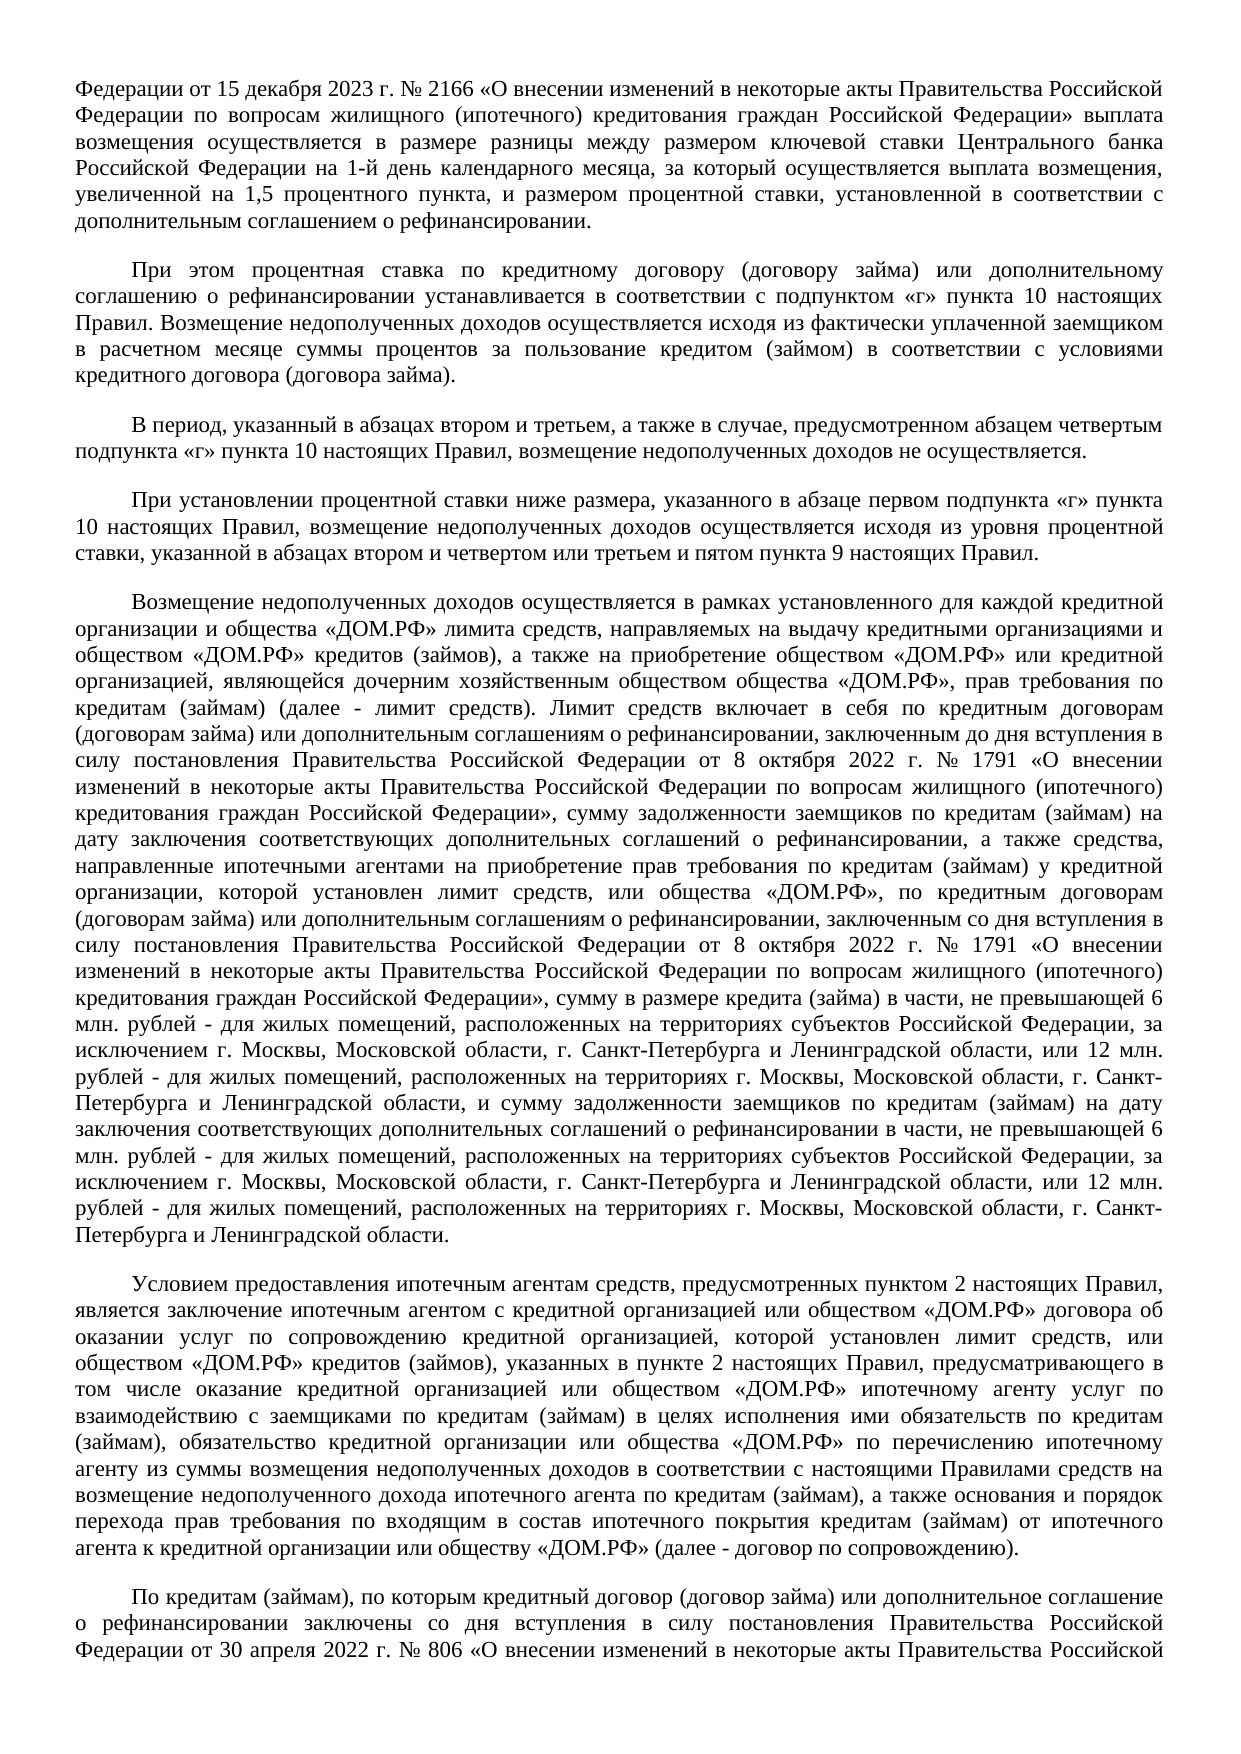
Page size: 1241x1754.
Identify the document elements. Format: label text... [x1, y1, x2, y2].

text В период, указанный в абзацах втором и третьем, а также в случае, предусмотренном абзацем четвертым подпункта «г» пункта 10 настоящих Правил, возмещение недополученных доходов не осуществляется. [75, 411, 1165, 463]
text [75, 1583, 1165, 1662]
text Условием предоставления ипотечным агентам средств, предусмотренных пунктом 2 настоящих Правил, является заключение ипотечным агентом с кредитной организацией или обществом «ДОМ.РФ» договора об оказании услуг по сопровождению кредитной организацией, которой установлен лимит средств, или обществом «ДОМ.РФ» кредитов (займов), указанных в пункте 2 настоящих Правил, предусматривающего в том числе оказание кредитной организацией или обществом «ДОМ.РФ» ипотечному агенту услуг по взаимодействию с заемщиками по кредитам (займам) в целях исполнения ими обязательств по кредитам (займам), обязательство кредитной организации или общества «ДОМ.РФ» по перечислению ипотечному агенту из суммы возмещения недополученных доходов в соответствии с настоящими Правилами средств на возмещение недополученного дохода ипотечного агента по кредитам (займам), а также основания и порядок перехода прав требования по входящим в состав ипотечного покрытия кредитам (займам) от ипотечного агента к кредитной организации или обществу «ДОМ.РФ» (далее - договор по сопровождению). [75, 1270, 1165, 1560]
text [75, 75, 1165, 233]
text Возмещение недополученных доходов осуществляется в рамках установленного для каждой кредитной организации и общества «ДОМ.РФ» лимита средств, направляемых на выдачу кредитными организациями и обществом «ДОМ.РФ» кредитов (займов), а также на приобретение обществом «ДОМ.РФ» или кредитной организацией, являющейся дочерним хозяйственным обществом общества «ДОМ.РФ», прав требования по кредитам (займам) (далее - лимит средств). Лимит средств включает в себя по кредитным договорам (договорам займа) или дополнительным соглашениям о рефинансировании, заключенным до дня вступления в силу постановления Правительства Российской Федерации от 8 октября 2022 г. № 1791 «О внесении изменений в некоторые акты Правительства Российской Федерации по вопросам жилищного (ипотечного) кредитования граждан Российской Федерации», сумму задолженности заемщиков по кредитам (займам) на дату заключения соответствующих дополнительных соглашений о рефинансировании, а также средства, направленные ипотечными агентами на приобретение прав требования по кредитам (займам) у кредитной организации, которой установлен лимит средств, или общества «ДОМ.РФ», по кредитным договорам (договорам займа) или дополнительным соглашениям о рефинансировании, заключенным со дня вступления в силу постановления Правительства Российской Федерации от 8 октября 2022 г. № 1791 «О внесении изменений в некоторые акты Правительства Российской Федерации по вопросам жилищного (ипотечного) кредитования граждан Российской Федерации», сумму в размере кредита (займа) в части, не превышающей 6 млн. рублей - для жилых помещений, расположенных на территориях субъектов Российской Федерации, за исключением г. Москвы, Московской области, г. Санкт-Петербурга и Ленинградской области, или 12 млн. рублей - для жилых помещений, расположенных на территориях г. Москвы, Московской области, г. Санкт-Петербурга и Ленинградской области, и сумму задолженности заемщиков по кредитам (займам) на дату заключения соответствующих дополнительных соглашений о рефинансировании в части, не превышающей 6 млн. рублей - для жилых помещений, расположенных на территориях субъектов Российской Федерации, за исключением г. Москвы, Московской области, г. Санкт-Петербурга и Ленинградской области, или 12 млн. рублей - для жилых помещений, расположенных на территориях г. Москвы, Московской области, г. Санкт-Петербурга и Ленинградской области. [75, 588, 1165, 1247]
text При установлении процентной ставки ниже размера, указанного в абзаце первом подпункта «г» пункта 10 настоящих Правил, возмещение недополученных доходов осуществляется исходя из уровня процентной ставки, указанной в абзацах втором и четвертом или третьем и пятом пункта 9 настоящих Правил. [75, 486, 1165, 565]
text При этом процентная ставка по кредитному договору (договору займа) или дополнительному соглашению о рефинансировании устанавливается в соответствии с подпунктом «г» пункта 10 настоящих Правил. Возмещение недополученных доходов осуществляется исходя из фактически уплаченной заемщиком в расчетном месяце суммы процентов за пользование кредитом (займом) в соответствии с условиями кредитного договора (договора займа). [75, 256, 1165, 388]
